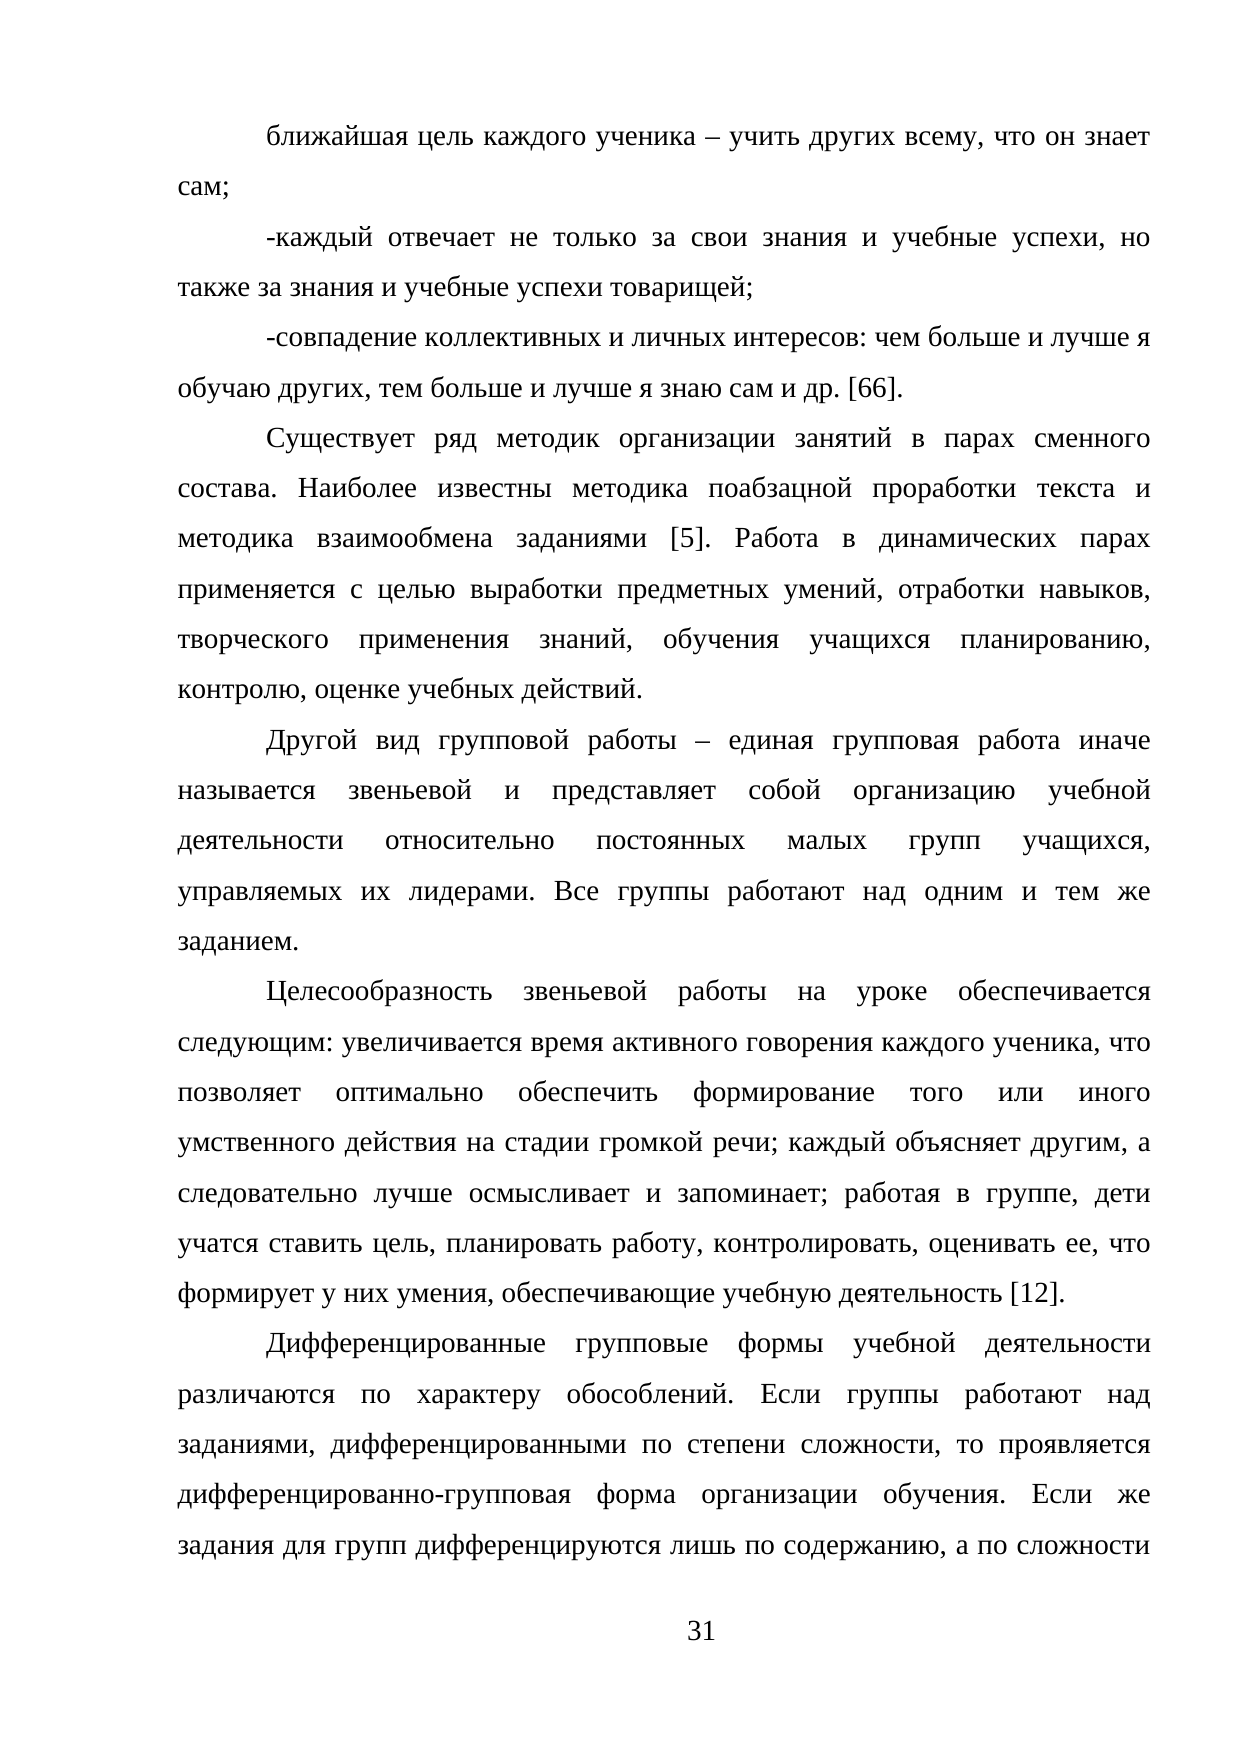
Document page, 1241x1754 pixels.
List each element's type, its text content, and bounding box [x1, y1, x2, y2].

text Другой вид групповой работы – единая групповая работа иначе называется звеньевой и представляет собой организацию учебной деятельности относительно постоянных малых групп учащихся, управляемых их лидерами. Все группы работают над одним и тем же заданием. [177, 722, 1152, 957]
text Целесообразность звеньевой работы на уроке обеспечивается следующим: увеличивается время активного говорения каждого ученика, что позволяет оптимально обеспечить формирование того или иного умственного действия на стадии громкой речи; каждый объясняет другим, а следовательно лучше осмысливает и запоминает; работая в группе, дети учатся ставить цель, планировать работу, контролировать, оценивать ее, что формирует у них умения, обеспечивающие учебную деятельность [12]. [177, 973, 1152, 1309]
text Существует ряд методик организации занятий в парах сменного состава. Наиболее известны методика поабзацной проработки текста и методика взаимообмена заданиями [5]. Работа в динамических парах применяется с целью выработки предметных умений, отработки навыков, творческого применения знаний, обучения учащихся планированию, контролю, оценке учебных действий. [177, 420, 1152, 705]
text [177, 1326, 1152, 1560]
text -каждый отвечает не только за свои знания и учебные успехи, но также за знания и учебные успехи товарищей; [177, 219, 1152, 303]
text ближайшая цель каждого ученика – учить других всему, что он знает сам; [177, 118, 1152, 202]
text -совпадение коллективных и личных интересов: чем больше и лучше я обучаю других, тем больше и лучше я знаю сам и др. [66]. [177, 319, 1152, 403]
